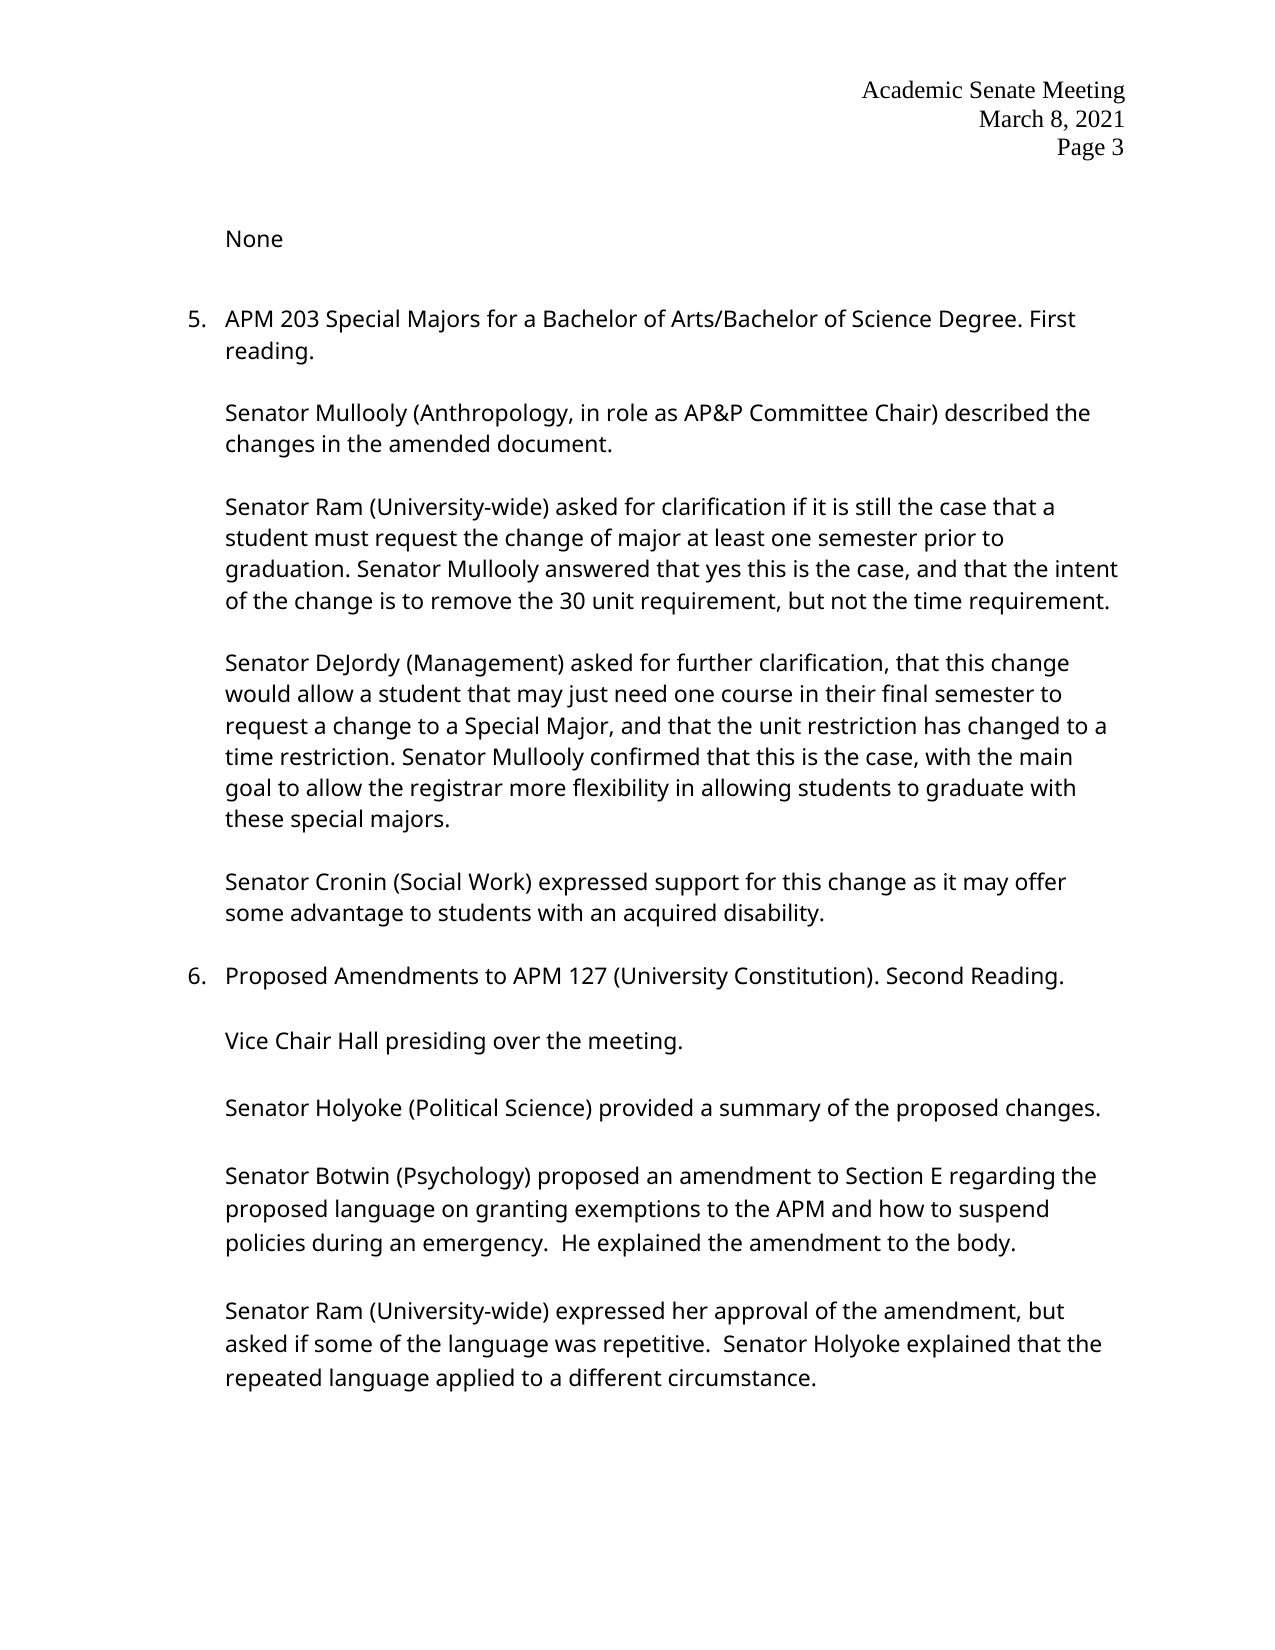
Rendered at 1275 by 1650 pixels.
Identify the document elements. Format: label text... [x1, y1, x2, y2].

text Senator DeJordy (Management) asked for further clarification, that this change would allow a student that may just need one course in their final semester to request a change to a Special Major, and that the unit restriction has changed to a time restriction. Senator Mullooly confirmed that this is the case, with the main goal to allow the registrar more flexibility in allowing students to graduate with these special majors. [225, 647, 1125, 834]
list Proposed Amendments to APM 127 (University Constitution). Second Reading. [187, 959, 1125, 991]
list Senator Holyoke (Political Science) provided a summary of the proposed changes. [225, 1092, 1125, 1123]
list Senator Botwin (Psychology) proposed an amendment to Section E regarding the proposed language on granting exemptions to the APM and how to suspend policies during an emergency. He explained the amendment to the body. [225, 1159, 1125, 1258]
text Senator Mullooly (Anthropology, in role as AP&P Committee Chair) described the changes in the amended document. [225, 397, 1125, 459]
list APM 203 Special Majors for a Bachelor of Arts/Bachelor of Science Degree. First reading. [187, 303, 1125, 366]
text Senator Cronin (Social Work) expressed support for this change as it may offer some advantage to students with an acquired disability. [225, 866, 1125, 928]
list Vice Chair Hall presiding over the meeting. [225, 1024, 1125, 1056]
list Senator Ram (University-wide) expressed her approval of the amendment, but asked if some of the language was repetitive. Senator Holyoke explained that the repeated language applied to a different circumstance. [225, 1294, 1125, 1393]
list None [225, 223, 1125, 284]
text Senator Ram (University-wide) asked for clarification if it is still the case that a student must request the change of major at least one semester prior to graduation. Senator Mullooly answered that yes this is the case, and that the intent of the change is to remove the 30 unit requirement, but not the time requirement. [225, 491, 1125, 616]
